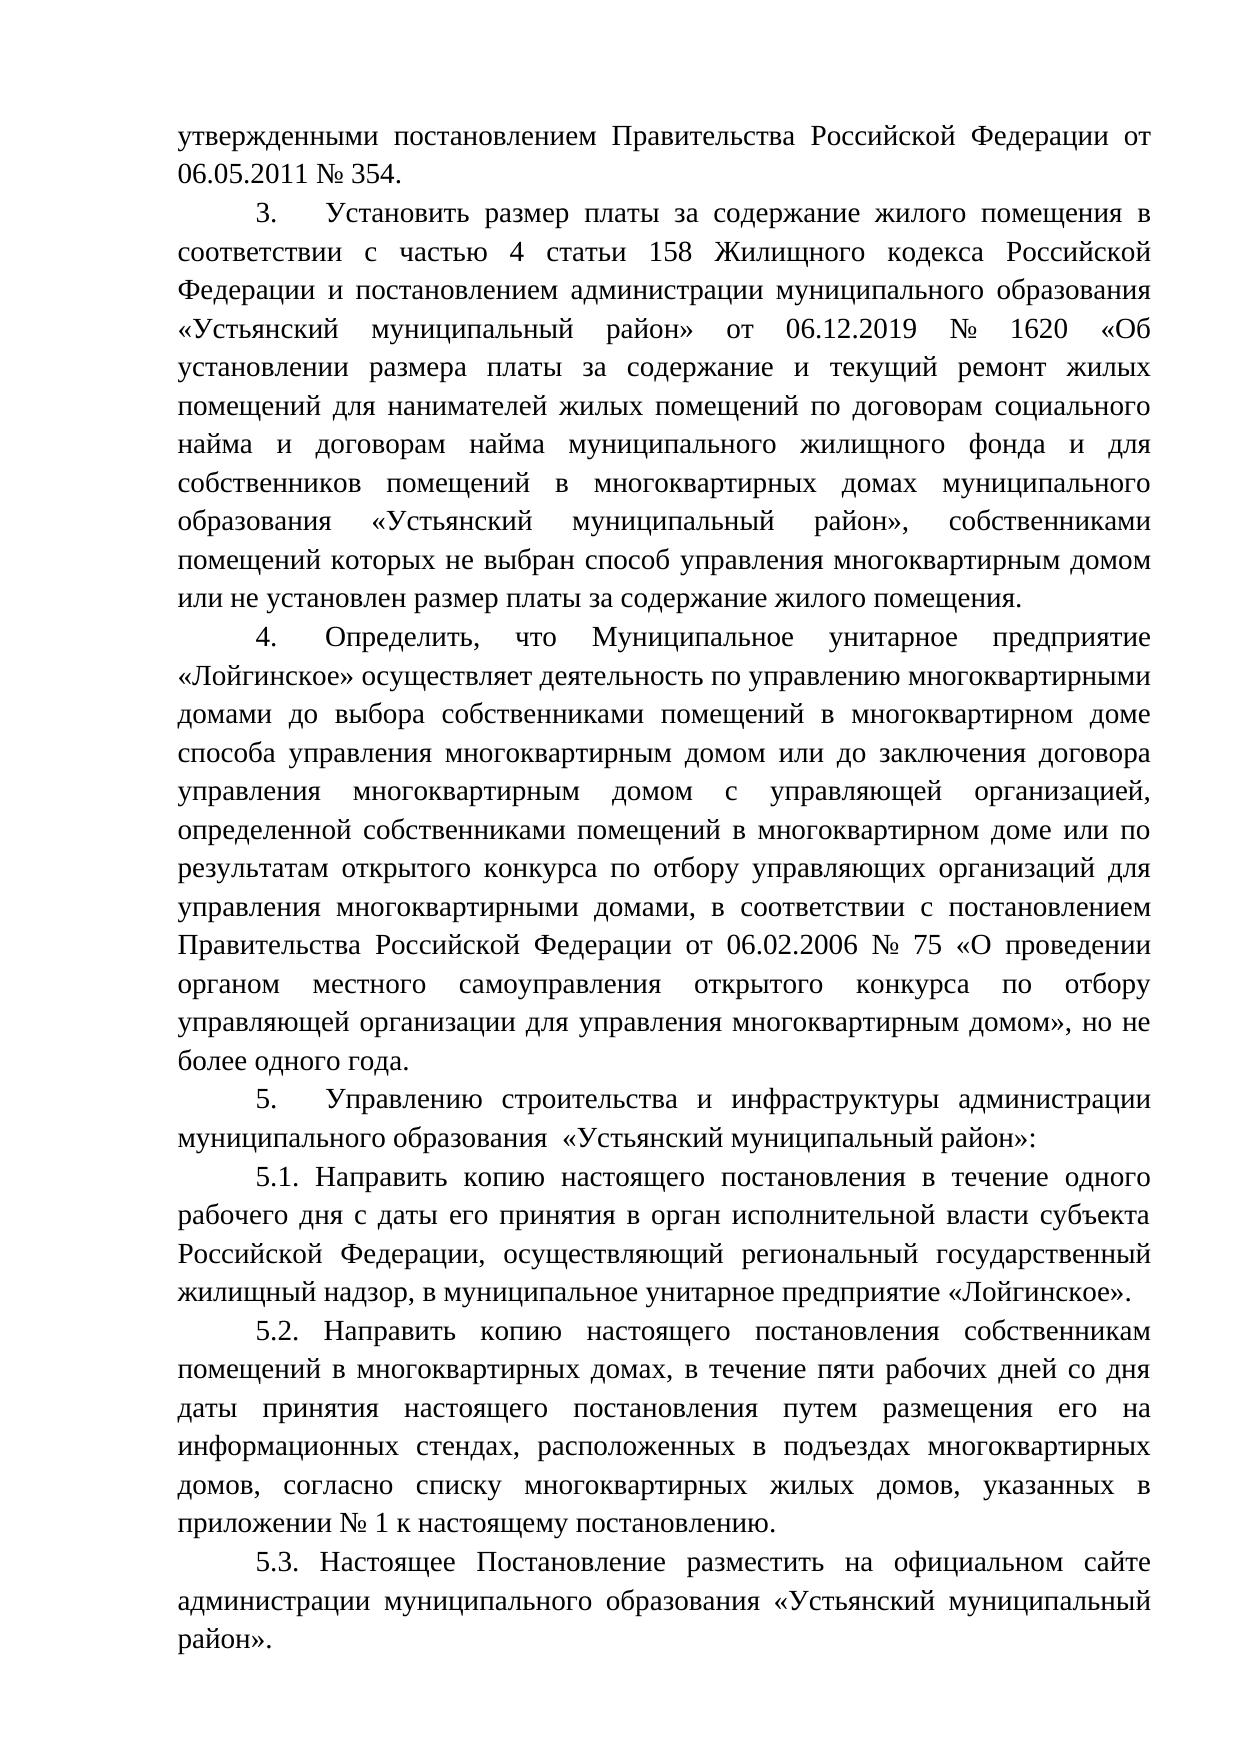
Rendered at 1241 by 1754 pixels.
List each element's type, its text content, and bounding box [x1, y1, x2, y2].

list Управлению строительства и инфраструктуры администрации муниципального образования «Устьянский муниципальный район»: [177, 1082, 1152, 1154]
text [177, 118, 1152, 190]
list Определить, что Муниципальное унитарное предприятие «Лойгинское» осуществляет деятельность по управлению многоквартирными домами до выбора собственниками помещений в многоквартирном доме способа управления многоквартирным домом или до заключения договора управления многоквартирным домом с управляющей организацией, определенной собственниками помещений в многоквартирном доме или по результатам открытого конкурса по отбору управляющих организаций для управления многоквартирными домами, в соответствии с постановлением Правительства Российской Федерации от 06.02.2006 № 75 «О проведении органом местного самоуправления открытого конкурса по отбору управляющей организации для управления многоквартирным домом», но не более одного года. [177, 619, 1152, 1077]
list 5.2. Направить копию настоящего постановления собственникам помещений в многоквартирных домах, в течение пяти рабочих дней со дня даты принятия настоящего постановления путем размещения его на информационных стендах, расположенных в подъездах многоквартирных домов, согласно списку многоквартирных жилых домов, указанных в приложении № 1 к настоящему постановлению. [177, 1313, 1152, 1539]
list 5.1. Направить копию настоящего постановления в течение одного рабочего дня с даты его принятия в орган исполнительной власти субъекта Российской Федерации, осуществляющий региональный государственный жилищный надзор, в муниципальное унитарное предприятие «Лойгинское». [177, 1159, 1152, 1308]
list Установить размер платы за содержание жилого помещения в соответствии с частью 4 статьи 158 Жилищного кодекса Российской Федерации и постановлением администрации муниципального образования «Устьянский муниципальный район» от 06.12.2019 № 1620 «Об установлении размера платы за содержание и текущий ремонт жилых помещений для нанимателей жилых помещений по договорам социального найма и договорам найма муниципального жилищного фонда и для собственников помещений в многоквартирных домах муниципального образования «Устьянский муниципальный район», собственниками помещений которых не выбран способ управления многоквартирным домом или не установлен размер платы за содержание жилого помещения. [177, 195, 1152, 614]
list 5.3. Настоящее Постановление разместить на официальном сайте администрации муниципального образования «Устьянский муниципальный район». [177, 1544, 1152, 1655]
